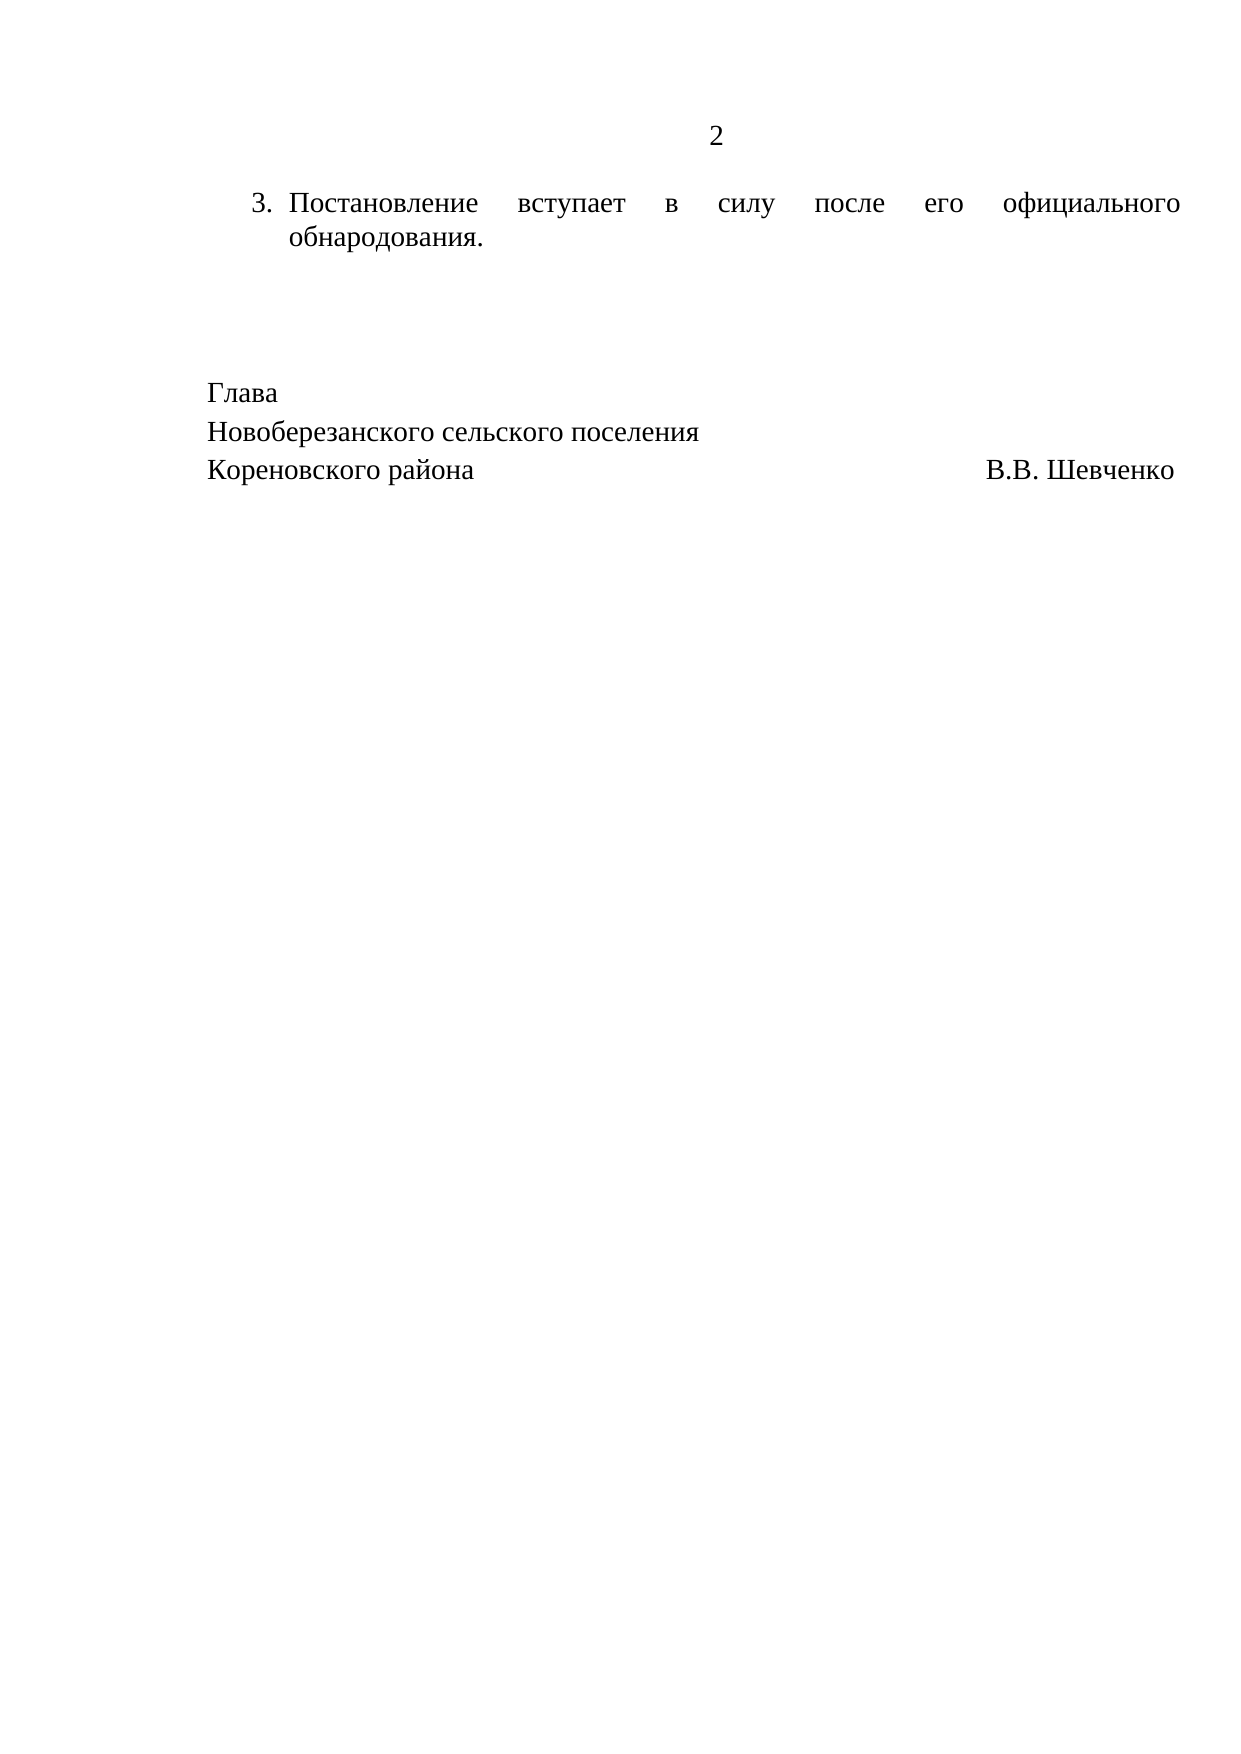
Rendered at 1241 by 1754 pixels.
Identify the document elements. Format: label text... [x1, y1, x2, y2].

text Глава [207, 376, 1183, 409]
text Новоберезанского сельского поселения [207, 414, 1183, 447]
text Кореновского района В.В. Шевченко [207, 452, 1188, 486]
list Постановление вступает в силу после его официального обнародования. [251, 185, 1182, 252]
text 2 [251, 118, 1182, 152]
